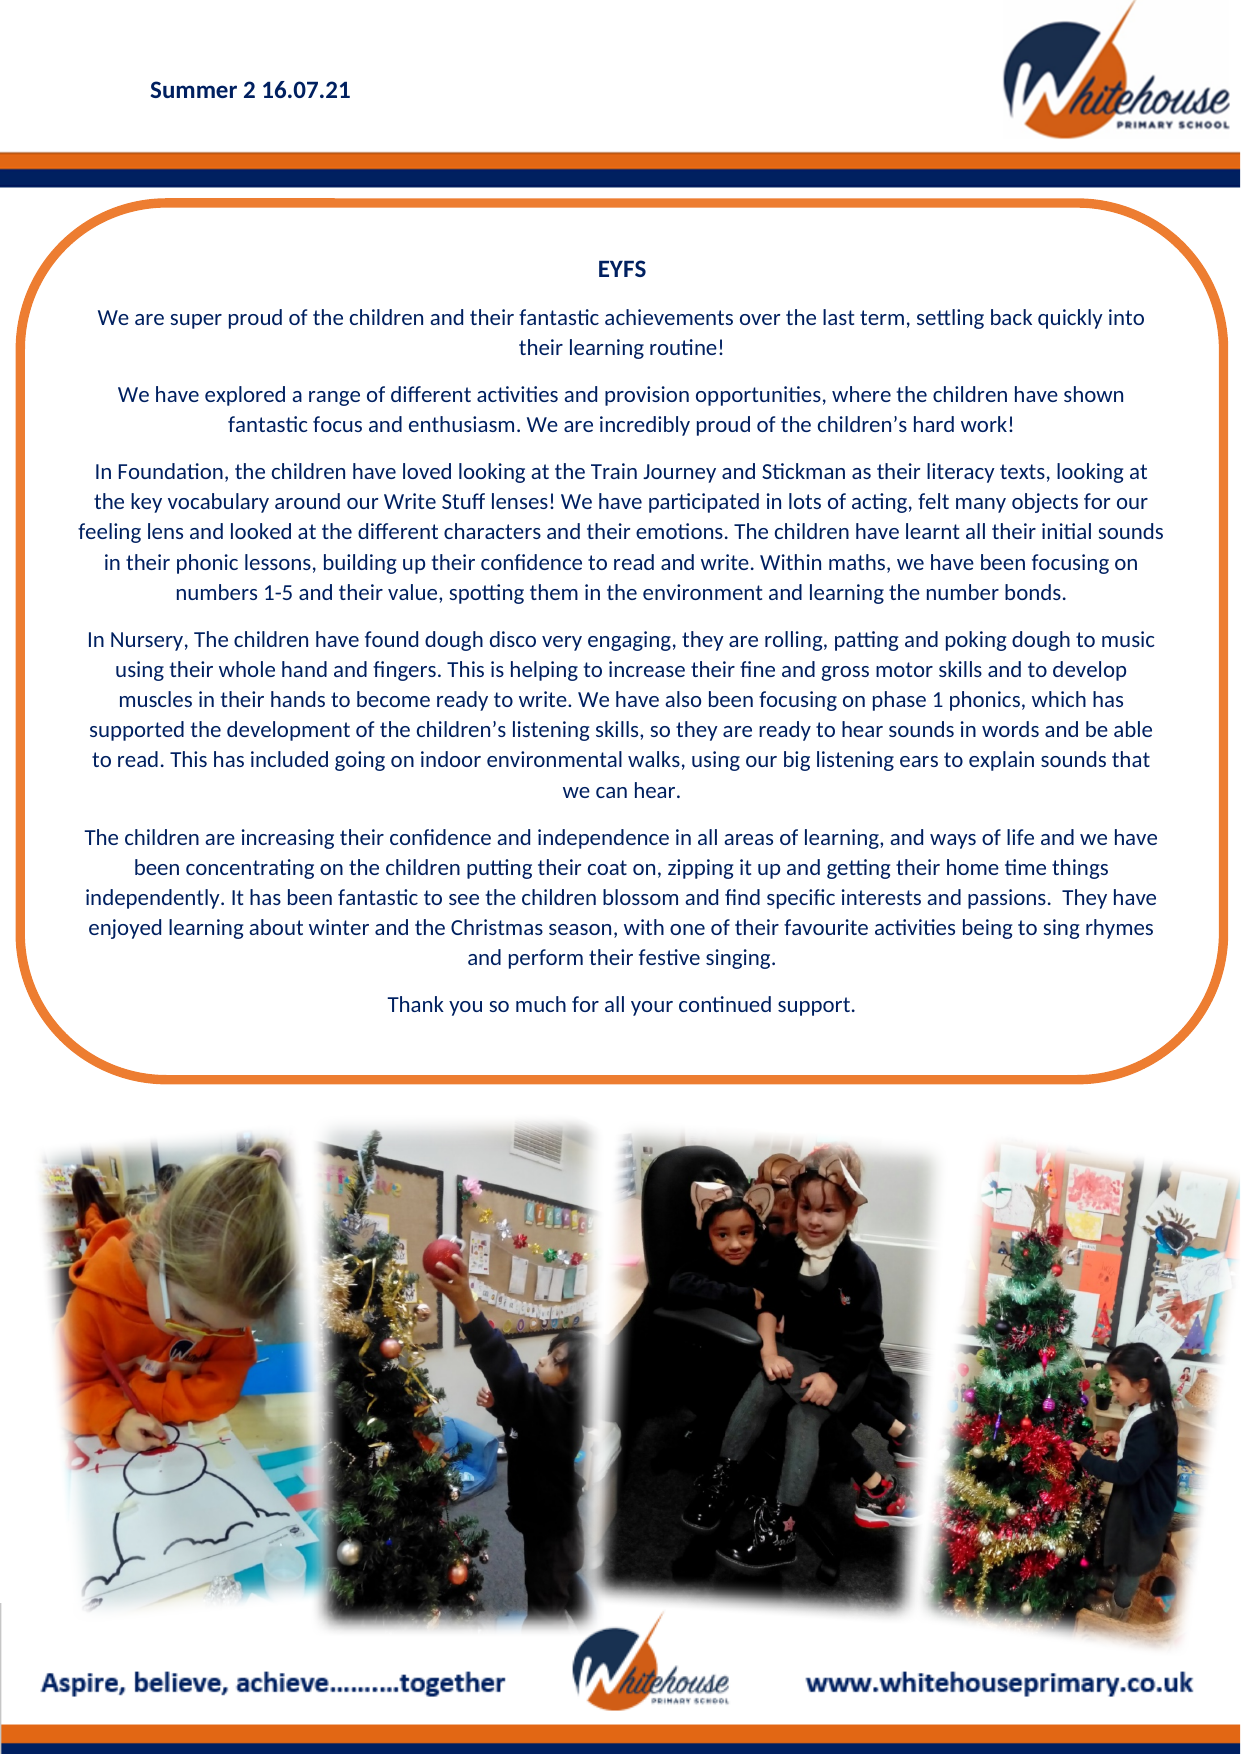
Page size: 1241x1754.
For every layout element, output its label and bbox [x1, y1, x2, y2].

picture [613, 1149, 921, 1596]
picture [0, 0, 1241, 189]
picture [62, 1153, 310, 1592]
picture [0, 1143, 1241, 1754]
